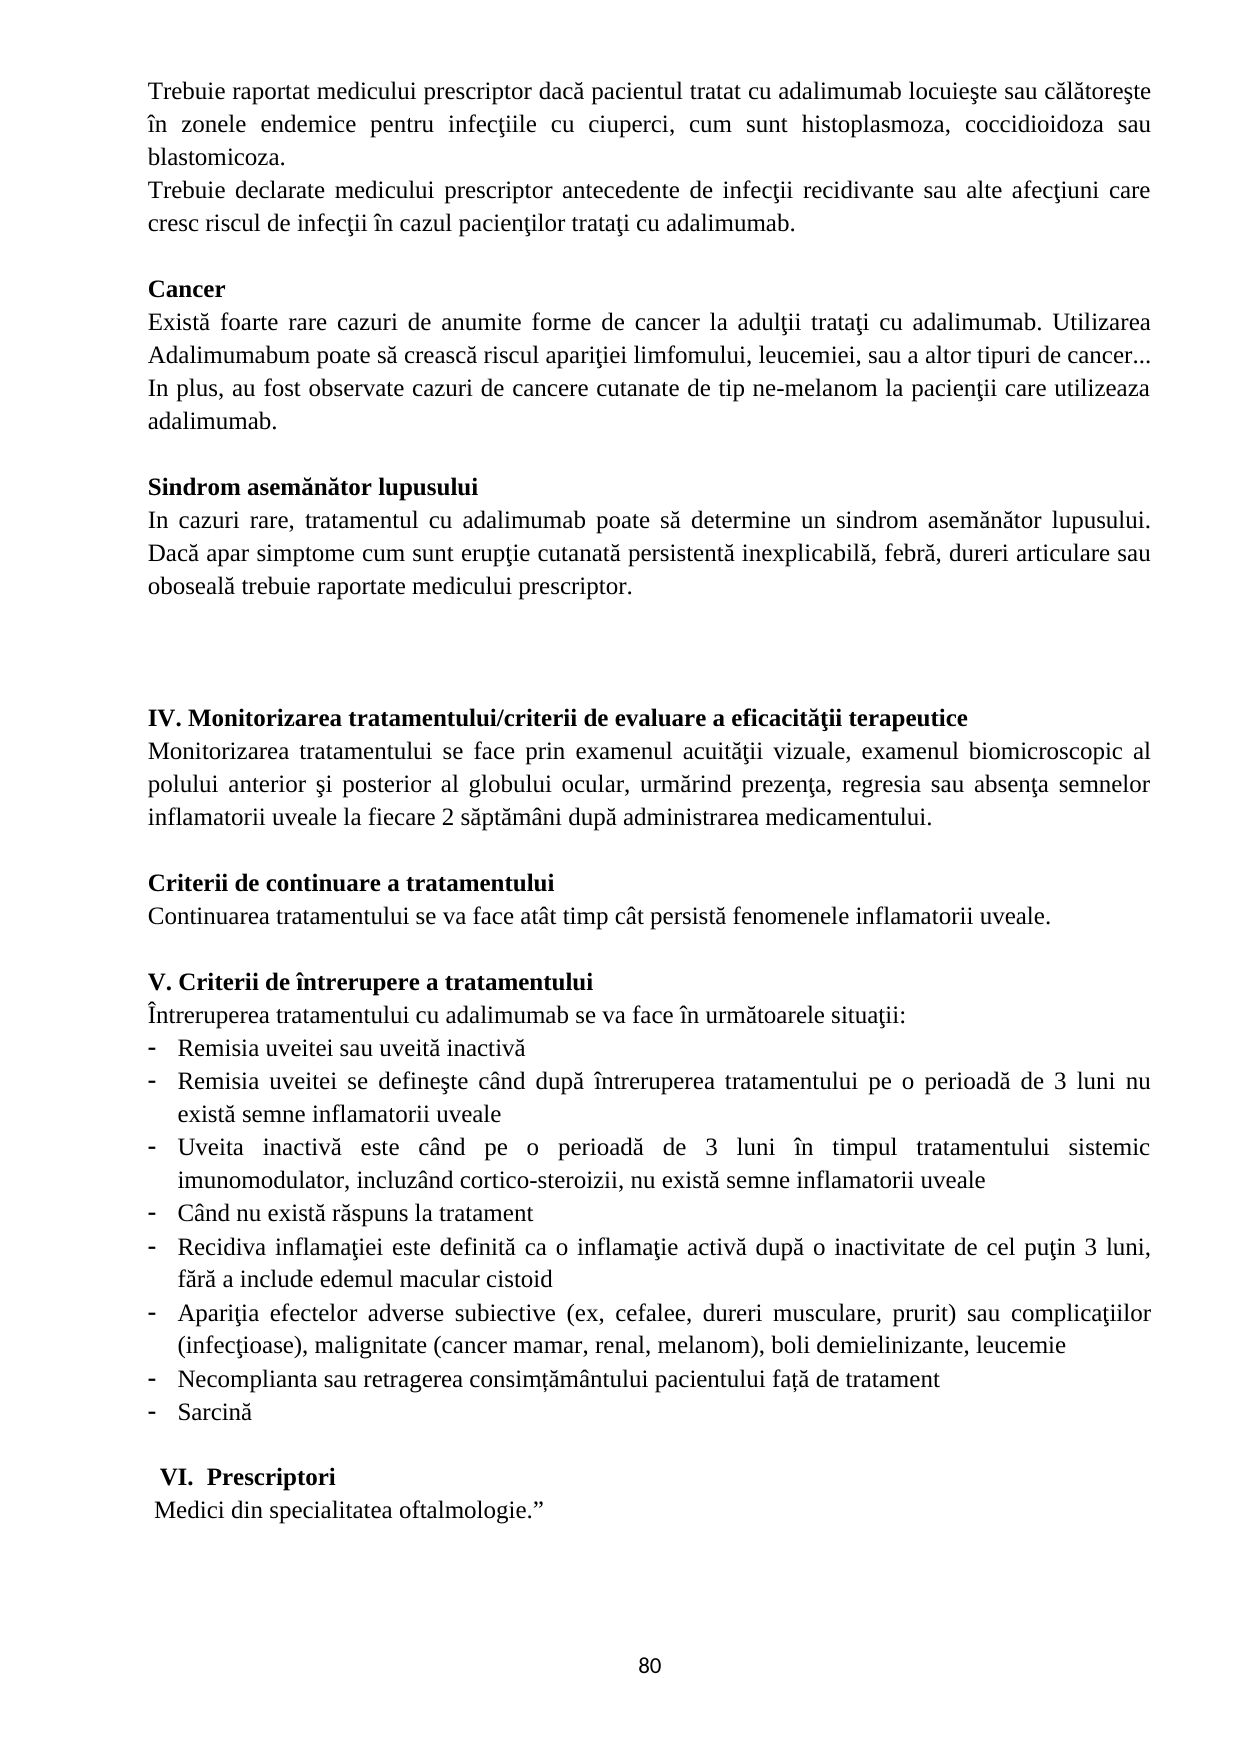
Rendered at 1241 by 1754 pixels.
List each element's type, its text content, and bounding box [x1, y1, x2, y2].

text IV. Monitorizarea tratamentului/criterii de evaluare a eficacităţii terapeutice [148, 703, 1152, 732]
text In cazuri rare, tratamentul cu adalimumab poate să determine un sindrom asemănător lupusului. Dacă apar simptome cum sunt erupţie cutanată persistentă inexplicabilă, febră, dureri articulare sau oboseală trebuie raportate medicului prescriptor. [148, 505, 1152, 600]
text Monitorizarea tratamentului se face prin examenul acuităţii vizuale, examenul biomicroscopic al polului anterior şi posterior al globului ocular, urmărind prezenţa, regresia sau absenţa semnelor inflamatorii uveale la fiecare 2 săptămâni după administrarea medicamentului. [148, 736, 1152, 831]
list Când nu există răspuns la tratament [148, 1198, 1152, 1227]
list Recidiva inflamaţiei este definită ca o inflamaţie activă după o inactivitate de cel puţin 3 luni, fără a include edemul macular cistoid [148, 1232, 1152, 1293]
text In plus, au fost observate cazuri de cancere cutanate de tip ne-melanom la pacienţii care utilizeaza adalimumab. [148, 373, 1152, 435]
text Întreruperea tratamentului cu adalimumab se va face în următoarele situaţii: [148, 1000, 1152, 1029]
text Trebuie raportat medicului prescriptor dacă pacientul tratat cu adalimumab locuieşte sau călătoreşte în zonele endemice pentru infecţiile cu ciuperci, cum sunt histoplasmoza, coccidioidoza sau blastomicoza. [148, 76, 1152, 171]
text Continuarea tratamentului se va face atât timp cât persistă fenomenele inflamatorii uveale. [148, 901, 1152, 930]
text Sindrom asemănător lupusului [148, 472, 1152, 501]
list Prescriptori [159, 1462, 1152, 1491]
list Necomplianta sau retragerea consimțământului pacientului față de tratament [148, 1364, 1152, 1392]
text V. Criterii de întrerupere a tratamentului [148, 967, 1152, 996]
list Remisia uveitei sau uveită inactivă [148, 1033, 1152, 1062]
text Cancer [148, 274, 1152, 303]
text Există foarte rare cazuri de anumite forme de cancer la adulţii trataţi cu adalimumab. Utilizarea Adalimumabum poate să crească riscul apariţiei limfomului, leucemiei, sau a altor tipuri de cancer... [148, 307, 1152, 369]
text Medici din specialitatea oftalmologie.” [148, 1495, 1152, 1524]
list Apariţia efectelor adverse subiective (ex, cefalee, dureri musculare, prurit) sau complicaţiilor (infecţioase), malignitate (cancer mamar, renal, melanom), boli demielinizante, leucemie [148, 1298, 1152, 1359]
text Criterii de continuare a tratamentului [148, 868, 1152, 897]
list Uveita inactivă este când pe o perioadă de 3 luni în timpul tratamentului sistemic imunomodulator, incluzând cortico-steroizii, nu există semne inflamatorii uveale [148, 1132, 1152, 1194]
list Remisia uveitei se defineşte când după întreruperea tratamentului pe o perioadă de 3 luni nu există semne inflamatorii uveale [148, 1066, 1152, 1128]
text Trebuie declarate medicului prescriptor antecedente de infecţii recidivante sau alte afecţiuni care cresc riscul de infecţii în cazul pacienţilor trataţi cu adalimumab. [148, 175, 1152, 237]
list Sarcină [148, 1397, 1152, 1425]
